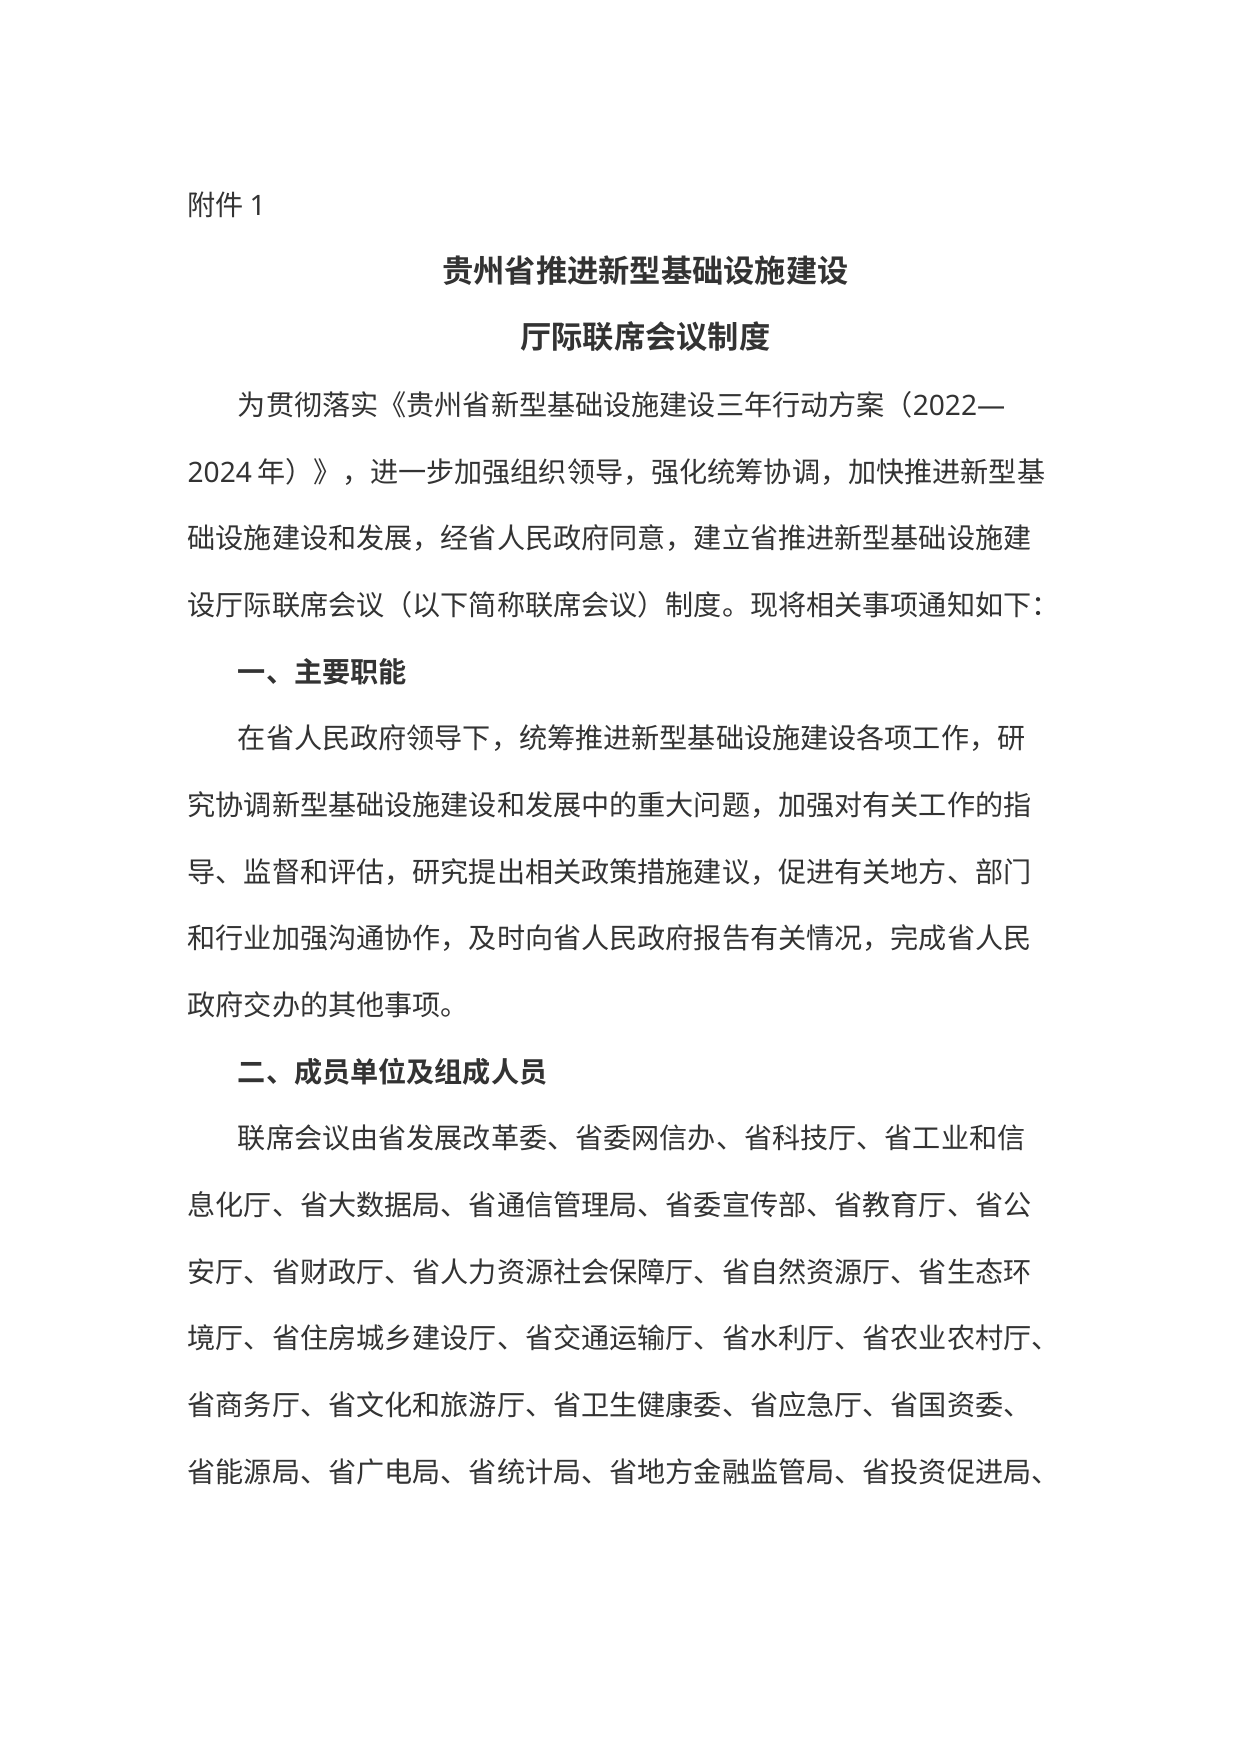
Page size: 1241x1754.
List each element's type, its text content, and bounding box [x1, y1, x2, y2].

text 二、成员单位及组成人员 [187, 1029, 1053, 1095]
text 一、主要职能 [187, 629, 1053, 695]
text 在省人民政府领导下，统筹推进新型基础设施建设各项工作，研究协调新型基础设施建设和发展中的重大问题，加强对有关工作的指导、监督和评估，研究提出相关政策措施建议，促进有关地方、部门和行业加强沟通协作，及时向省人民政府报告有关情况，完成省人民政府交办的其他事项。 [187, 695, 1053, 1029]
text 厅际联席会议制度 [187, 295, 1053, 362]
text 为贯彻落实《贵州省新型基础设施建设三年行动方案（2022—2024年）》，进一步加强组织领导，强化统筹协调，加快推进新型基础设施建设和发展，经省人民政府同意，建立省推进新型基础设施建设厅际联席会议（以下简称联席会议）制度。现将相关事项通知如下： [187, 362, 1053, 629]
text 贵州省推进新型基础设施建设 [187, 229, 1053, 295]
text 附件1 [187, 162, 1053, 229]
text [187, 1095, 1053, 1495]
